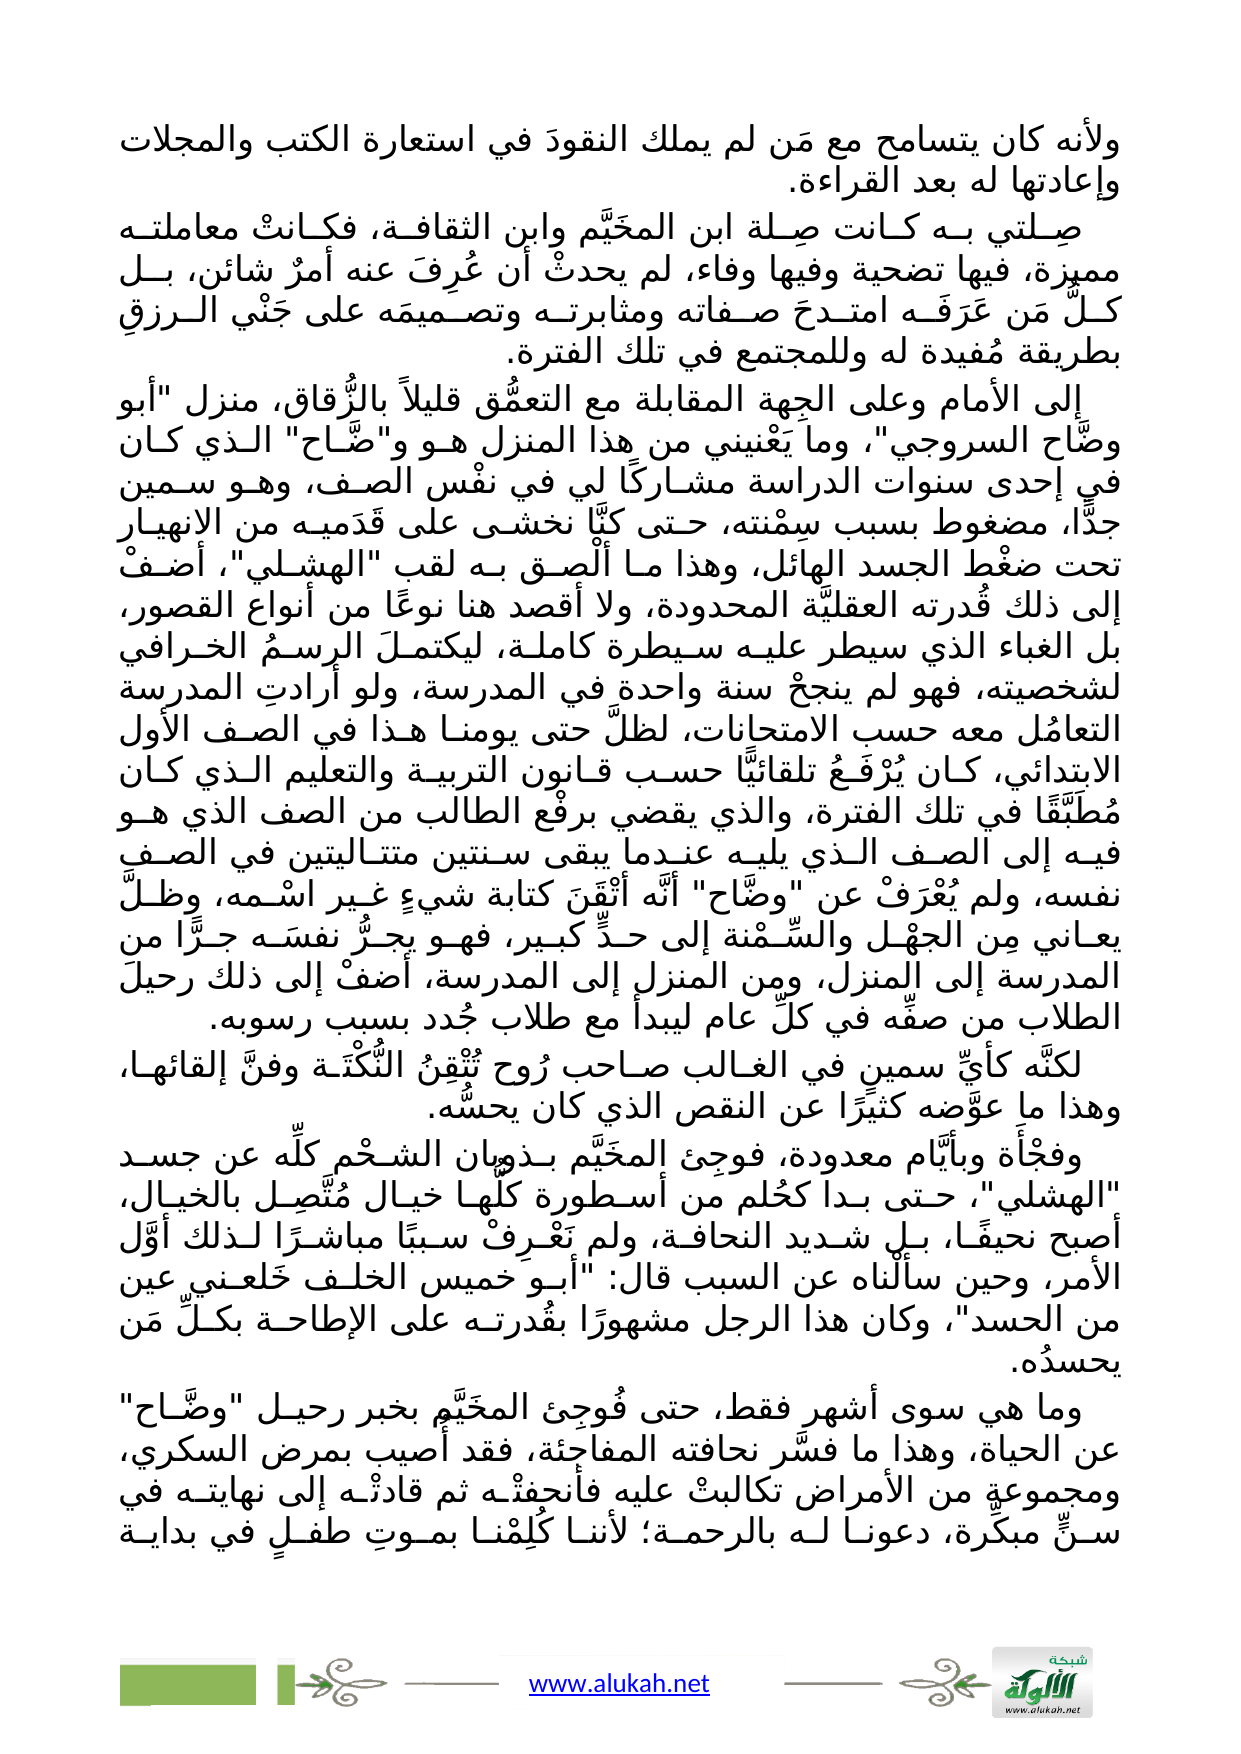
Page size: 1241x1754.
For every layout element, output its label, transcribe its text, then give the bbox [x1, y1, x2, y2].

text لكنَّه كأيِّ سمينٍ في الغالب صاحب رُوح تُتْقِنُ النُّكْتَة وفنَّ إلقائها، وهذا ما عوَّضه كثيرًا عن النقص الذي كان يحسُّه. [118, 1044, 1122, 1127]
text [118, 1387, 1122, 1552]
picture [118, 1643, 1094, 1725]
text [118, 118, 1122, 201]
text صِلتي به كانت صِلة ابن المخَيَّم وابن الثقافة، فكانتْ معاملته مميزة، فيها تضحية وفيها وفاء، لم يحدثْ أن عُرِفَ عنه أمرٌ شائن، بل كلُّ مَن عَرَفَه امتدحَ صفاته ومثابرته وتصميمَه على جَنْي الرزقِ بطريقة مُفيدة له وللمجتمع في تلك الفترة. [118, 207, 1122, 372]
text وفجْأَة وبأيَّام معدودة، فوجِئ المخَيَّم بذوبان الشحْم كلِّه عن جسد "الهشلي"، حتى بدا كحُلم من أسطورة كلُّها خيال مُتَّصِل بالخيال، أصبح نحيفًا، بل شديد النحافة، ولم نَعْرِفْ سببًا مباشرًا لذلك أوَّل الأمر، وحين سألْناه عن السبب قال: "أبو خميس الخلف خَلعني عين من الحسد"، وكان هذا الرجل مشهورًا بقُدرته على الإطاحة بكلِّ مَن يحسدُه. [118, 1133, 1122, 1381]
text إلى الأمام وعلى الجِهة المقابلة مع التعمُّق قليلاً بالزُّقاق، منزل "أبو وضَّاح السروجي"، وما يَعْنيني من هذا المنزل هو و"ضَّاح" الذي كان في إحدى سنوات الدراسة مشاركًا لي في نفْس الصف، وهو سمين جدًّا، مضغوط بسبب سِمْنته، حتى كنَّا نخشى على قَدَميه من الانهيار تحت ضغْط الجسد الهائل، وهذا ما ألْصق به لقب "الهشلي"، أضفْ إلى ذلك قُدرته العقليَّة المحدودة، ولا أقصد هنا نوعًا من أنواع القصور، بل الغباء الذي سيطر عليه سيطرة كاملة، ليكتملَ الرسمُ الخرافي لشخصيته، فهو لم ينجحْ سنة واحدة في المدرسة، ولو أرادتِ المدرسة التعامُل معه حسب الامتحانات، لظلَّ حتى يومنا هذا في الصف الأول الابتدائي، كان يُرْفَعُ تلقائيًّا حسب قانون التربية والتعليم الذي كان مُطَبَّقًا في تلك الفترة، والذي يقضي برفْع الطالب من الصف الذي هو فيه إلى الصف الذي يليه عندما يبقى سنتين متتاليتين في الصف نفسه، ولم يُعْرَفْ عن "وضَّاح" أنَّه أتْقَنَ كتابة شيءٍ غير اسْمه، وظلَّ يعاني مِن الجهْل والسِّمْنة إلى حدٍّ كبير، فهو يجرُّ نفسَه جرًّا من المدرسة إلى المنزل، ومن المنزل إلى المدرسة، أضفْ إلى ذلك رحيلَ الطلاب من صفِّه في كلِّ عام ليبدأ مع طلاب جُدد بسبب رسوبه. [118, 378, 1122, 1038]
